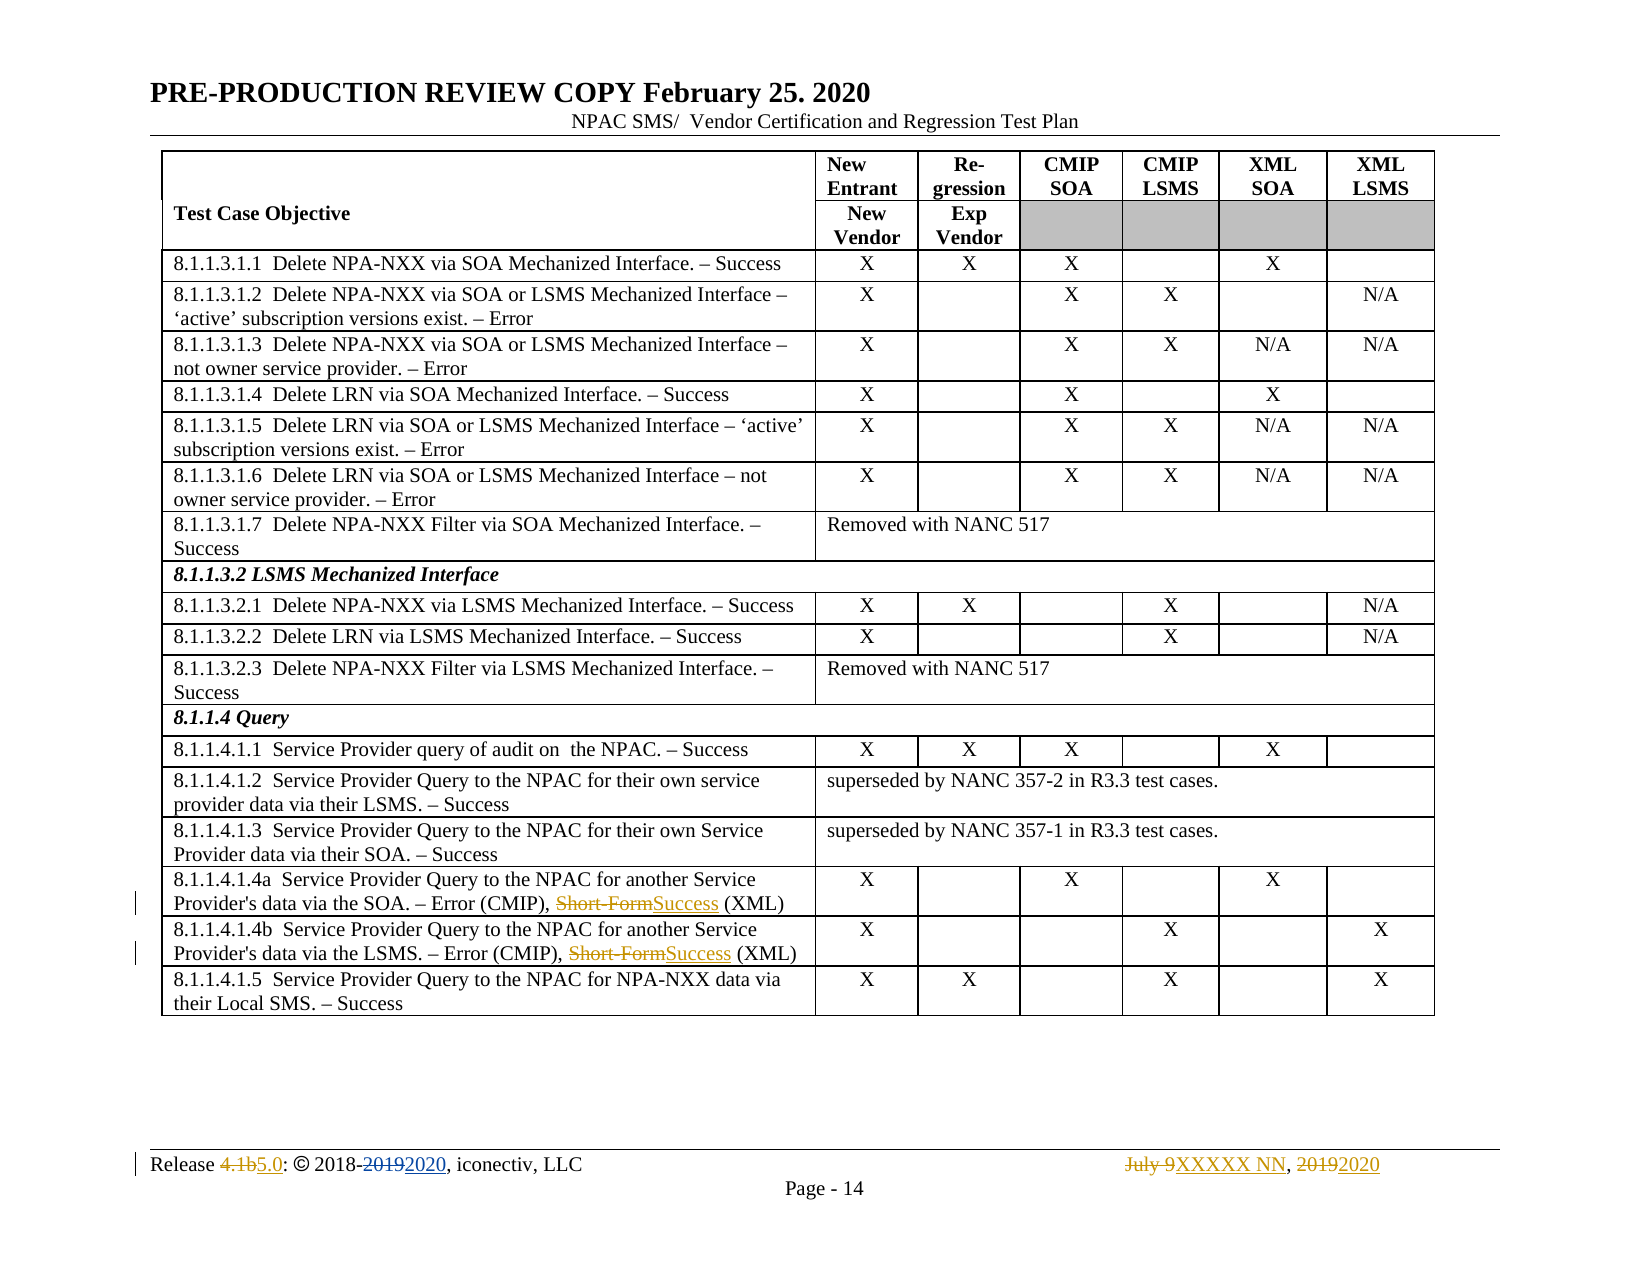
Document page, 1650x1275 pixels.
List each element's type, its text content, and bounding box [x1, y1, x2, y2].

table_cell [1021, 917, 1122, 965]
table_cell X [816, 967, 917, 1015]
table_cell New Vendor [816, 201, 917, 249]
table_cell 8.1.1.3.1.4 Delete LRN via SOA Mechanized Interface. – Success [163, 382, 815, 411]
table_cell [1220, 625, 1326, 654]
table_cell 8.1.1.3.1.7 Delete NPA-NXX Filter via SOA Mechanized Interface. – Success [163, 512, 815, 560]
table_cell X [1021, 332, 1122, 380]
table_cell X [816, 282, 917, 330]
table_cell 8.1.1.4.1.2 Service Provider Query to the NPAC for their own service provider data via their LSMS. – Success [163, 768, 815, 816]
table_cell Test Case Objective [163, 200, 815, 249]
table_cell X [1123, 332, 1218, 380]
table_cell [1220, 917, 1326, 965]
table_cell 8.1.1.3.1.1 Delete NPA-NXX via SOA Mechanized Interface. – Success [163, 251, 815, 281]
table_cell X [1021, 867, 1122, 915]
table_cell X [816, 593, 917, 623]
table_cell N/A [1328, 463, 1434, 511]
table_cell X [1220, 382, 1326, 411]
table_cell [1021, 967, 1122, 1015]
table_cell X [1021, 382, 1122, 411]
table_cell [1021, 593, 1122, 623]
table_cell X [1123, 625, 1218, 654]
table_cell 8.1.1.4 Query [163, 705, 1434, 735]
table_cell [1328, 251, 1434, 281]
table_header [163, 152, 815, 200]
table_cell [1328, 382, 1434, 411]
table_cell X [1328, 917, 1434, 965]
table_cell [1328, 201, 1434, 249]
table_cell [919, 413, 1019, 461]
table_cell N/A [1328, 625, 1434, 654]
table_cell X [816, 625, 917, 654]
table_cell 8.1.1.3.1.2 Delete NPA-NXX via SOA or LSMS Mechanized Interface – ‘active’ subscription versions exist. – Error [163, 282, 815, 330]
table_cell 8.1.1.3.2.1 Delete NPA-NXX via LSMS Mechanized Interface. – Success [163, 593, 815, 623]
table_cell [919, 917, 1019, 965]
table_cell [1123, 382, 1218, 411]
table_cell X [816, 413, 917, 461]
table_cell [1123, 201, 1218, 249]
table_cell 8.1.1.3.1.6 Delete LRN via SOA or LSMS Mechanized Interface – not owner service provider. – Error [163, 463, 815, 511]
table_cell X [1220, 737, 1326, 766]
table_cell [919, 332, 1019, 380]
table_cell 8.1.1.4.1.3 Service Provider Query to the NPAC for their own Service Provider data via their SOA. – Success [163, 818, 815, 866]
table_header XML SOA [1220, 152, 1326, 200]
table_cell X [816, 332, 917, 380]
table_cell 8.1.1.3.1.3 Delete NPA-NXX via SOA or LSMS Mechanized Interface – not owner service provider. – Error [163, 332, 815, 380]
table_cell N/A [1328, 332, 1434, 380]
table_cell X [1123, 967, 1218, 1015]
table_cell 8.1.1.4.1.5 Service Provider Query to the NPAC for NPA-NXX data via their Local SMS. – Success [163, 967, 815, 1015]
table_cell [1123, 251, 1218, 281]
table_header CMIP LSMS [1123, 152, 1218, 200]
table_cell [919, 463, 1019, 511]
table_cell X [816, 463, 917, 511]
table_cell 8.1.1.3.2 LSMS Mechanized Interface [163, 562, 1434, 592]
table_cell 8.1.1.4.1.4b Service Provider Query to the NPAC for another Service Provider's data via the LSMS. – Error (CMIP), (XML) [163, 917, 815, 965]
table_cell 8.1.1.3.2.3 Delete NPA-NXX Filter via LSMS Mechanized Interface. – Success [163, 656, 815, 704]
table_cell X [1021, 282, 1122, 330]
table_cell X [919, 251, 1019, 281]
table_cell X [816, 917, 917, 965]
table_cell [919, 382, 1019, 411]
table_cell [1328, 867, 1434, 915]
table_cell X [1021, 251, 1122, 281]
table_cell X [919, 593, 1019, 623]
table_cell X [1021, 737, 1122, 766]
table_cell N/A [1220, 332, 1326, 380]
table_cell 8.1.1.3.1.5 Delete LRN via SOA or LSMS Mechanized Interface – ‘active’ subscription versions exist. – Error [163, 413, 815, 461]
table_cell superseded by NANC 357-2 in R3.3 test cases. [816, 768, 1434, 816]
table_cell X [1123, 282, 1218, 330]
table_cell X [816, 867, 917, 915]
table_header Re-gression [919, 152, 1019, 200]
table_cell X [816, 251, 917, 281]
table_cell Removed with NANC 517 [816, 656, 1434, 704]
table_cell X [1220, 251, 1326, 281]
table_cell [1220, 282, 1326, 330]
table_cell X [1123, 593, 1218, 623]
table_cell X [816, 737, 917, 766]
table_cell Removed with NANC 517 [816, 512, 1434, 560]
table_cell X [919, 737, 1019, 766]
table_cell [919, 867, 1019, 915]
table_cell X [1328, 967, 1434, 1015]
table_cell X [919, 967, 1019, 1015]
table_cell 8.1.1.4.1.4a Service Provider Query to the NPAC for another Service Provider's data via the SOA. – Error (CMIP), (XML) [163, 867, 815, 915]
table_cell N/A [1328, 282, 1434, 330]
table_cell N/A [1220, 413, 1326, 461]
table_cell [1123, 737, 1218, 766]
table_cell 8.1.1.4.1.1 Service Provider query of audit on the NPAC. – Success [163, 737, 815, 766]
table_cell Exp Vendor [919, 201, 1019, 249]
table_cell X [1123, 413, 1218, 461]
table_cell X [1123, 463, 1218, 511]
table_header CMIP SOA [1021, 152, 1122, 200]
table_cell [1021, 625, 1122, 654]
table_cell X [1021, 463, 1122, 511]
table_cell X [816, 382, 917, 411]
table_cell [1220, 593, 1326, 623]
table_cell 8.1.1.3.2.2 Delete LRN via LSMS Mechanized Interface. – Success [163, 625, 815, 654]
table_cell [1220, 967, 1326, 1015]
table_cell [1021, 201, 1122, 249]
table_cell N/A [1328, 413, 1434, 461]
table_cell X [1123, 917, 1218, 965]
table_cell X [1021, 413, 1122, 461]
table_header XML LSMS [1328, 152, 1434, 200]
table_cell [1328, 737, 1434, 766]
table_cell [1220, 201, 1326, 249]
table_cell N/A [1220, 463, 1326, 511]
table_cell N/A [1328, 593, 1434, 623]
table_cell [1123, 867, 1218, 915]
table_cell X [1220, 867, 1326, 915]
table_cell superseded by NANC 357-1 in R3.3 test cases. [816, 818, 1434, 866]
table_cell [919, 282, 1019, 330]
table_cell [919, 625, 1019, 654]
table_header New Entrant [816, 152, 917, 200]
